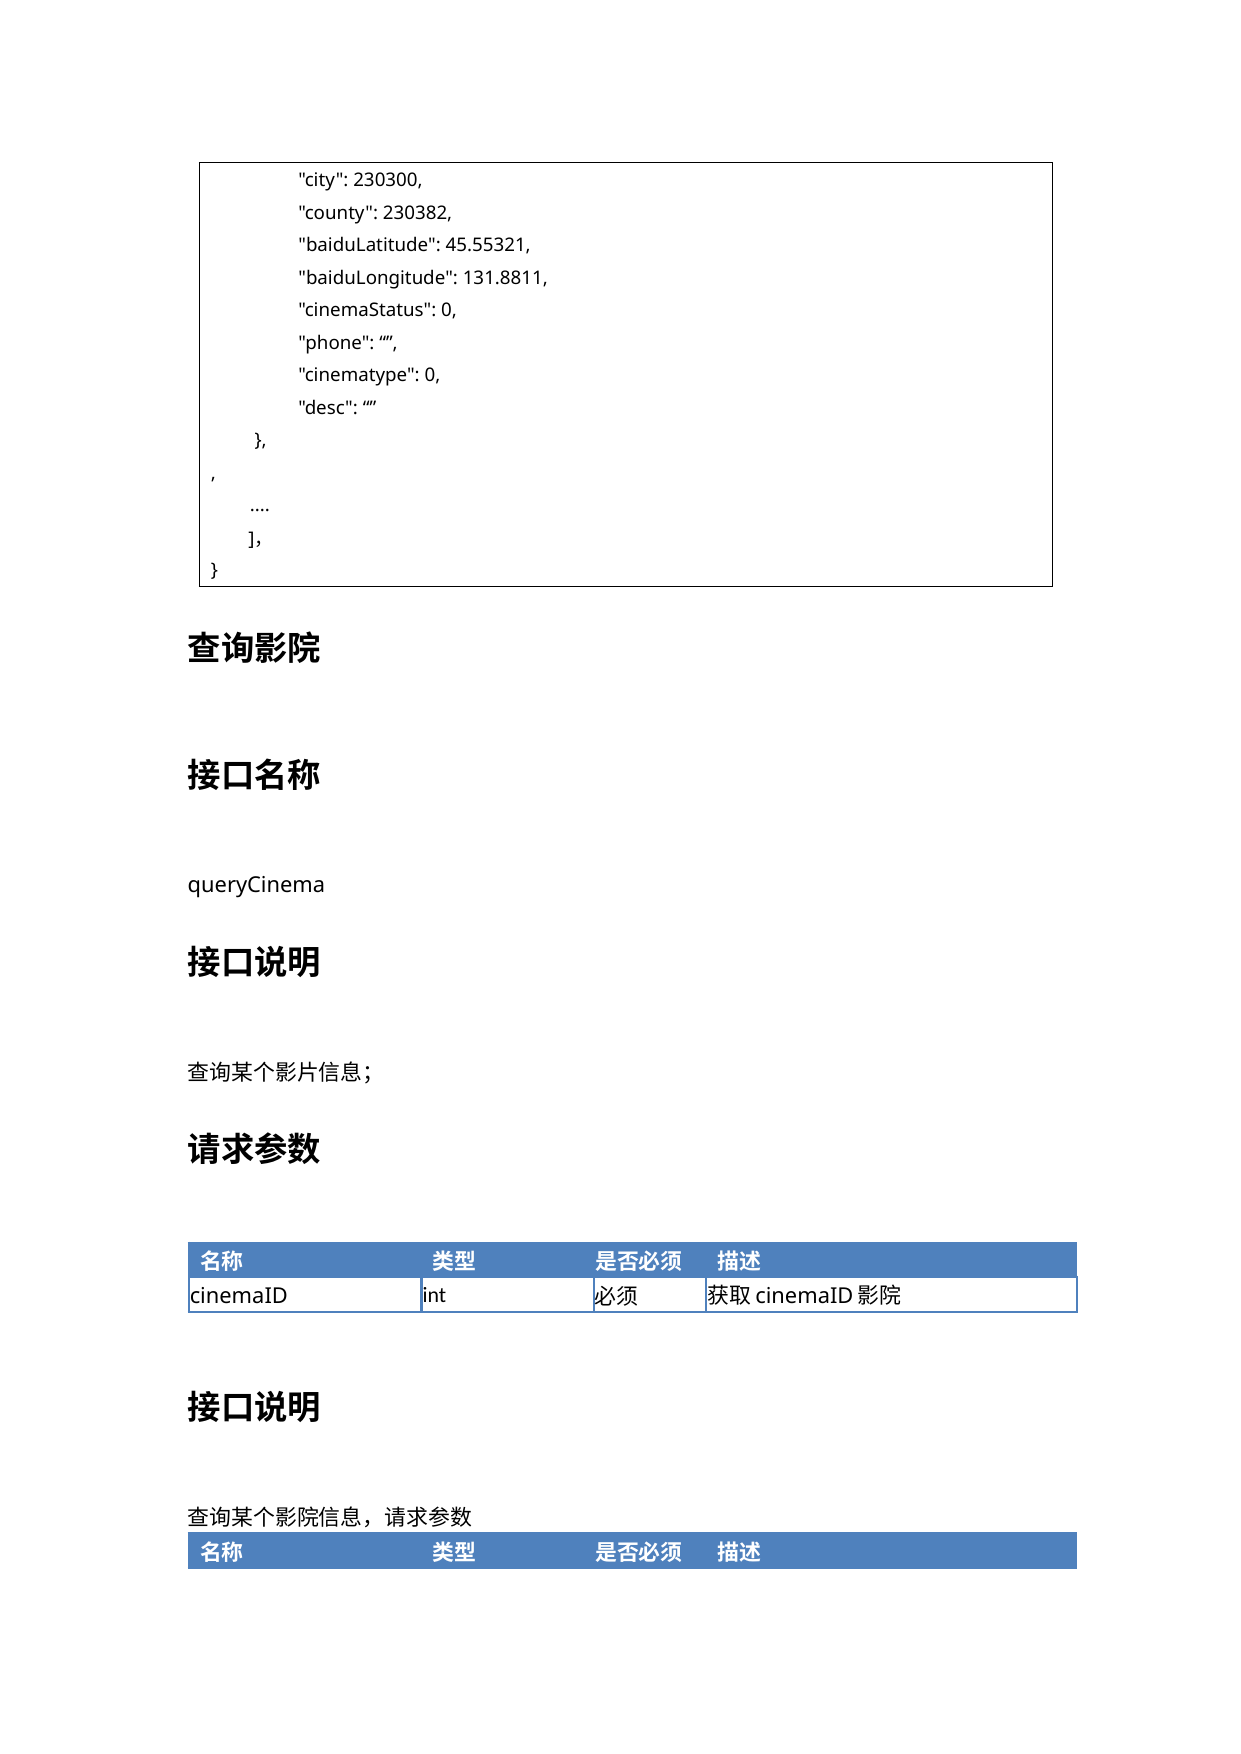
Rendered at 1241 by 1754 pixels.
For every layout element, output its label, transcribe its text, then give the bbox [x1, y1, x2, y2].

table_cell cinemaID [190, 1278, 420, 1311]
table_header 名称 [190, 1244, 420, 1276]
subtitle 接口说明 [187, 928, 1053, 993]
subtitle 接口名称 [187, 741, 1053, 806]
table_header 描述 [707, 1244, 1075, 1276]
table_cell int [423, 1278, 593, 1311]
table_cell 必须 [595, 1278, 705, 1311]
table_header 是否必须 [585, 1534, 705, 1567]
subtitle 查询影院 [187, 614, 1053, 679]
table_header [200, 163, 1052, 586]
table_header 类型 [423, 1534, 583, 1567]
table_cell 获取cinemaID影院 [707, 1278, 1076, 1311]
subtitle 请求参数 [187, 1114, 1053, 1179]
table_header 类型 [423, 1244, 583, 1276]
table_header 是否必须 [585, 1244, 705, 1276]
text 查询某个影片信息； [187, 1055, 1053, 1087]
table_header 描述 [707, 1534, 1075, 1567]
text 查询某个影院信息，请求参数 [187, 1499, 1053, 1532]
subtitle 接口说明 [187, 1372, 1053, 1437]
table_header 名称 [190, 1534, 420, 1567]
text queryCinema [187, 868, 1053, 901]
